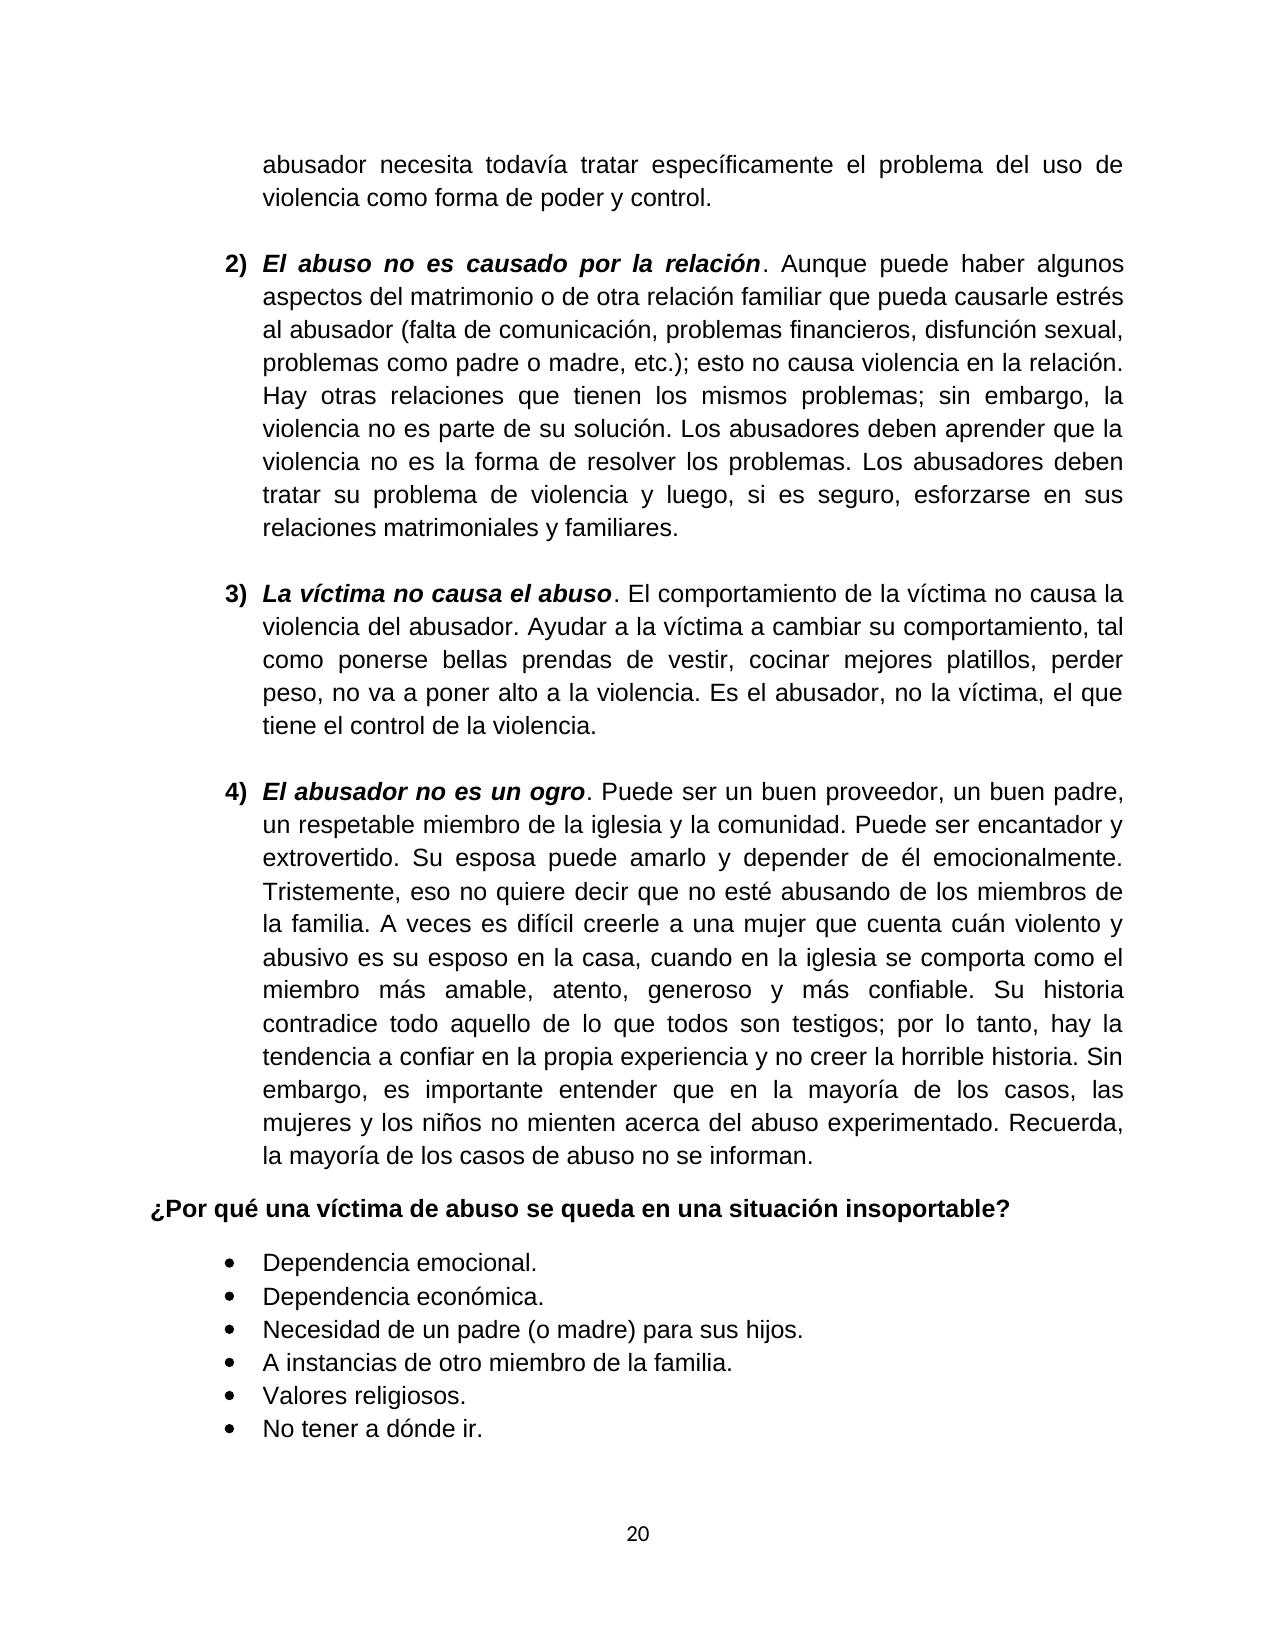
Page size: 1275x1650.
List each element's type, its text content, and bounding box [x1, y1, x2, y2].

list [225, 150, 1125, 212]
list Necesidad de un padre (o madre) para sus hijos. [225, 1314, 1125, 1343]
list Dependencia emocional. [225, 1248, 1125, 1277]
list El abusador no es un ogro. Puede ser un buen proveedor, un buen padre, un respetable miembro de la iglesia y la comunidad. Puede ser encantador y extrovertido. Su esposa puede amarlo y depender de él emocionalmente. Tristemente, eso no quiere decir que no esté abusando de los miembros de la familia. A veces es difícil creerle a una mujer que cuenta cuán violento y abusivo es su esposo en la casa, cuando en la iglesia se comporta como el miembro más amable, atento, generoso y más confiable. Su historia contradice todo aquello de lo que todos son testigos; por lo tanto, hay la tendencia a confiar en la propia experiencia y no creer la horrible historia. Sin embargo, es importante entender que en la mayoría de los casos, las mujeres y los niños no mienten acerca del abuso experimentado. Recuerda, la mayoría de los casos de abuso no se informan. [225, 777, 1125, 1169]
list Valores religiosos. [225, 1381, 1125, 1410]
list Dependencia económica. [225, 1281, 1125, 1310]
list El abuso no es causado por la relación. Aunque puede haber algunos aspectos del matrimonio o de otra relación familiar que pueda causarle estrés al abusador (falta de comunicación, problemas financieros, disfunción sexual, problemas como padre o madre, etc.); esto no causa violencia en la relación. Hay otras relaciones que tienen los mismos problemas; sin embargo, la violencia no es parte de su solución. Los abusadores deben aprender que la violencia no es la forma de resolver los problemas. Los abusadores deben tratar su problema de violencia y luego, si es seguro, esforzarse en sus relaciones matrimoniales y familiares. [225, 249, 1125, 542]
text ¿Por qué una víctima de abuso se queda en una situación insoportable? [150, 1194, 1125, 1223]
list A instancias de otro miembro de la familia. [225, 1348, 1125, 1377]
list La víctima no causa el abuso. El comportamiento de la víctima no causa la violencia del abusador. Ayudar a la víctima a cambiar su comportamiento, tal como ponerse bellas prendas de vestir, cocinar mejores platillos, perder peso, no va a poner alto a la violencia. Es el abusador, no la víctima, el que tiene el control de la violencia. [225, 579, 1125, 740]
list No tener a dónde ir. [225, 1414, 1125, 1443]
